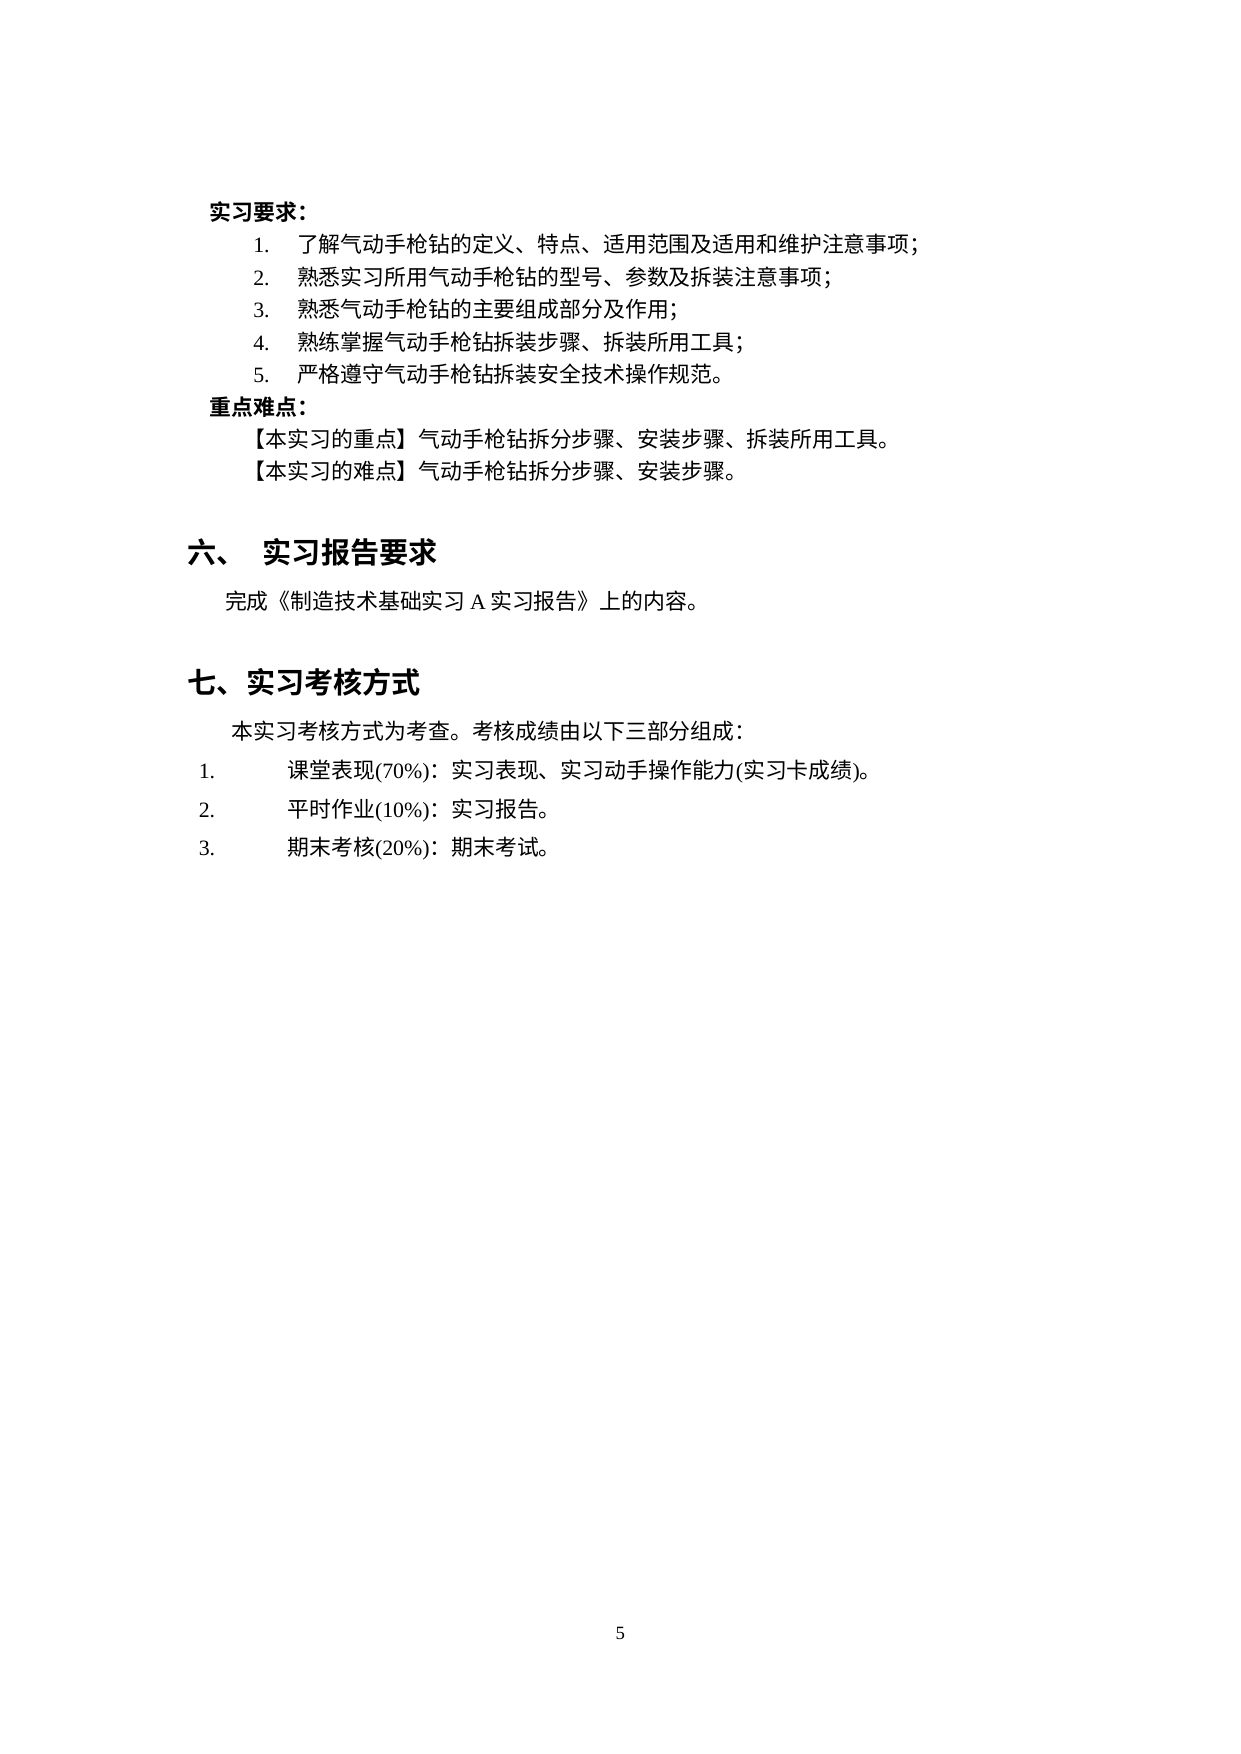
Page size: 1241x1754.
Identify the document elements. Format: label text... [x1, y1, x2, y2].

list 课堂表现(70%)：实习表现、实习动手操作能力(实习卡成绩)。 [198, 752, 1053, 785]
list 熟悉气动手枪钻的主要组成部分及作用； [253, 292, 1053, 324]
text 本实习考核方式为考查。考核成绩由以下三部分组成： [187, 714, 1053, 746]
list 平时作业(10%)：实习报告。 [198, 791, 1053, 824]
text 重点难点： [187, 389, 1053, 422]
text 实习要求： [187, 194, 1053, 227]
list 熟悉实习所用气动手枪钻的型号、参数及拆装注意事项； [253, 259, 1053, 292]
list 期末考核(20%)：期末考试。 [198, 830, 1053, 862]
text 完成《制造技术基础实习A实习报告》上的内容。 [187, 584, 1053, 616]
list 严格遵守气动手枪钻拆装安全技术操作规范。 [253, 357, 1053, 389]
text 【本实习的重点】气动手枪钻拆分步骤、安装步骤、拆装所用工具。 [206, 422, 1064, 454]
text 七、实习考核方式 [187, 649, 1053, 714]
text 【本实习的难点】气动手枪钻拆分步骤、安装步骤。 [206, 454, 1053, 486]
list 熟练掌握气动手枪钻拆装步骤、拆装所用工具； [253, 324, 1053, 357]
list 了解气动手枪钻的定义、特点、适用范围及适用和维护注意事项； [253, 227, 1053, 259]
list 实习报告要求 [187, 519, 1053, 584]
